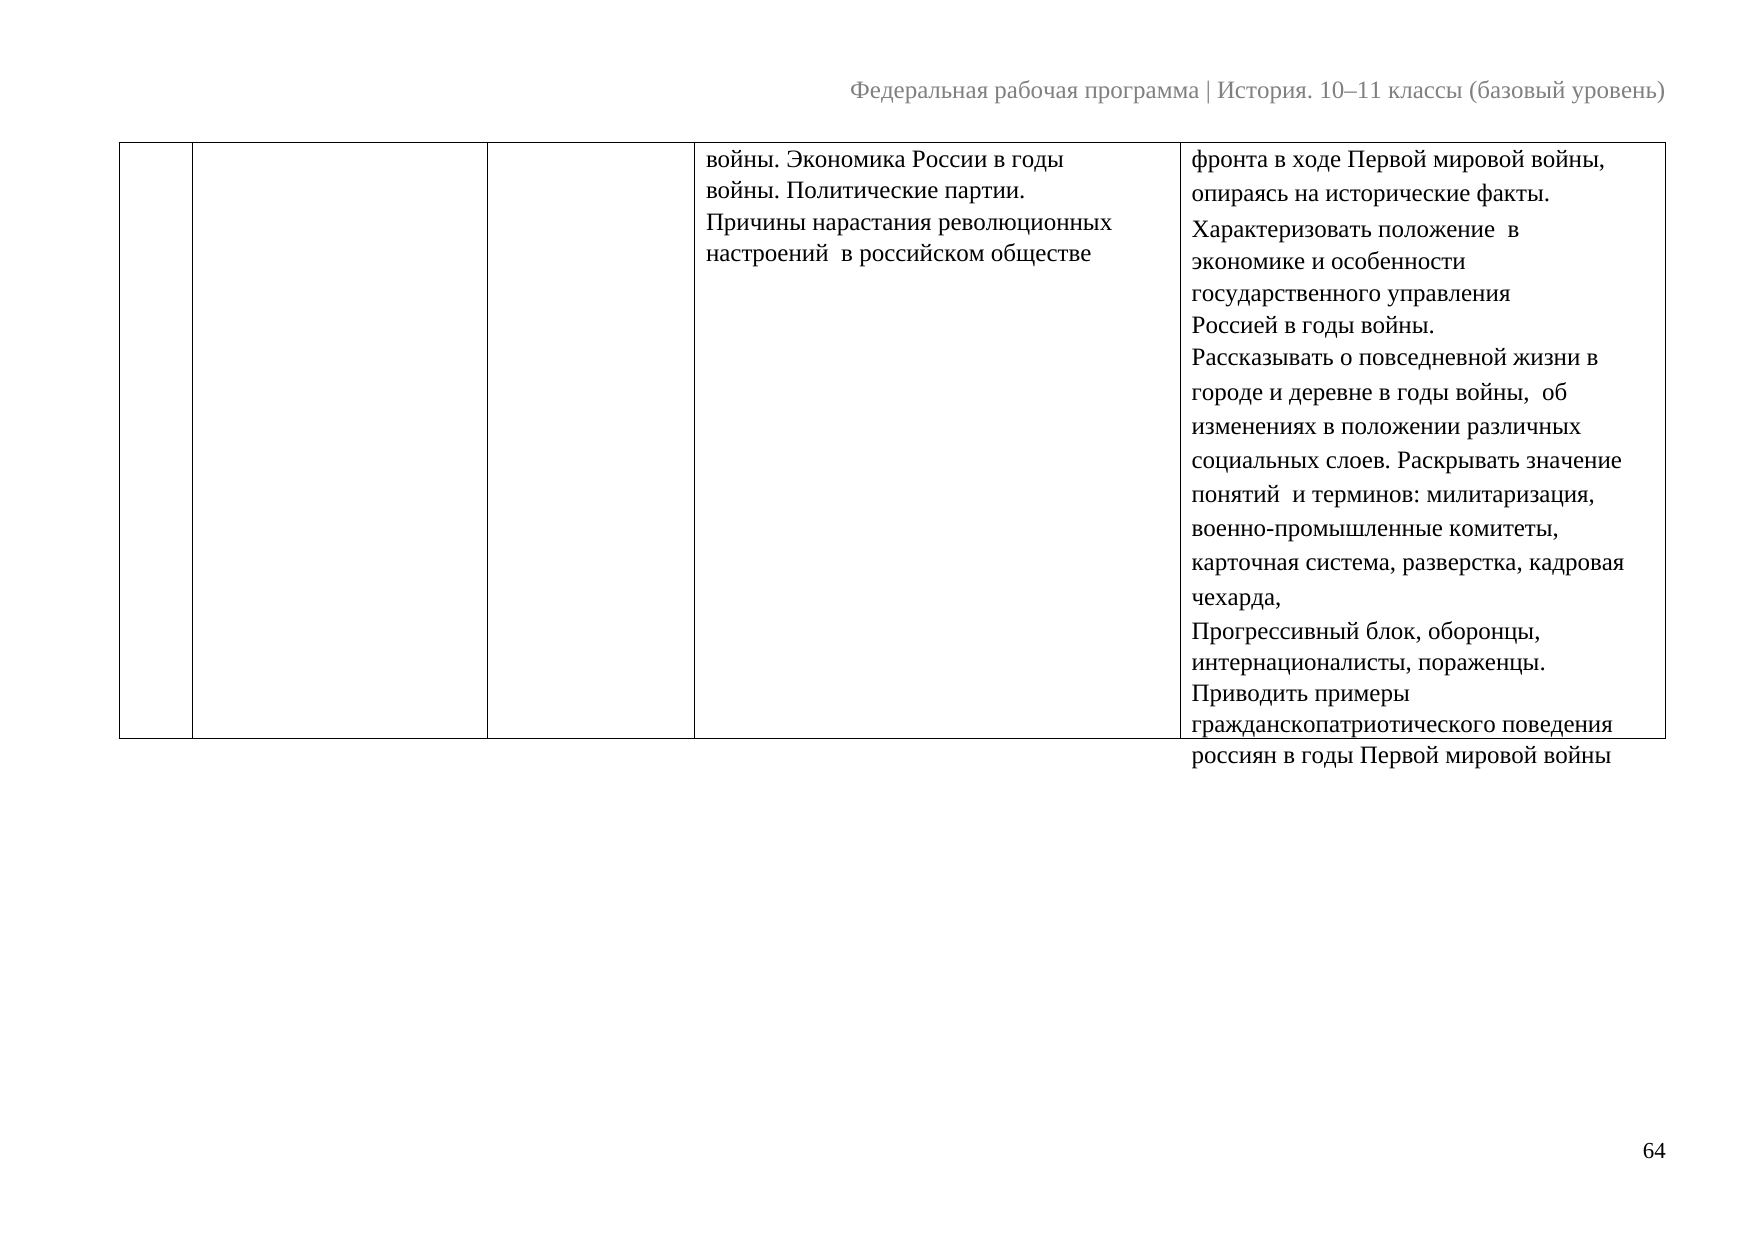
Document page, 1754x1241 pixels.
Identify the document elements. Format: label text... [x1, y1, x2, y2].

table_header [120, 143, 192, 738]
table_header [488, 143, 694, 738]
table_header фронта в ходе Первой мировой войны, опираясь на исторические факты. Характеризовать положение в экономике и особенности государственного управления Россией в годы войны. Рассказывать о повседневной жизни в городе и деревне в годы войны, об изменениях в положении различных социальных слоев. Раскрывать значение понятий и терминов: милитаризация, военно-промышленные комитеты, карточная система, разверстка, кадровая чехарда, Прогрессивный блок, оборонцы, интернационалисты, пораженцы. Приводить примеры гражданскопатриотического поведения россиян в годы Первой мировой войны [1181, 143, 1665, 738]
table_header войны. Экономика России в годы войны. Политические партии. Причины нарастания революционных настроений в российском обществе [695, 143, 1180, 738]
table_header [193, 143, 487, 738]
